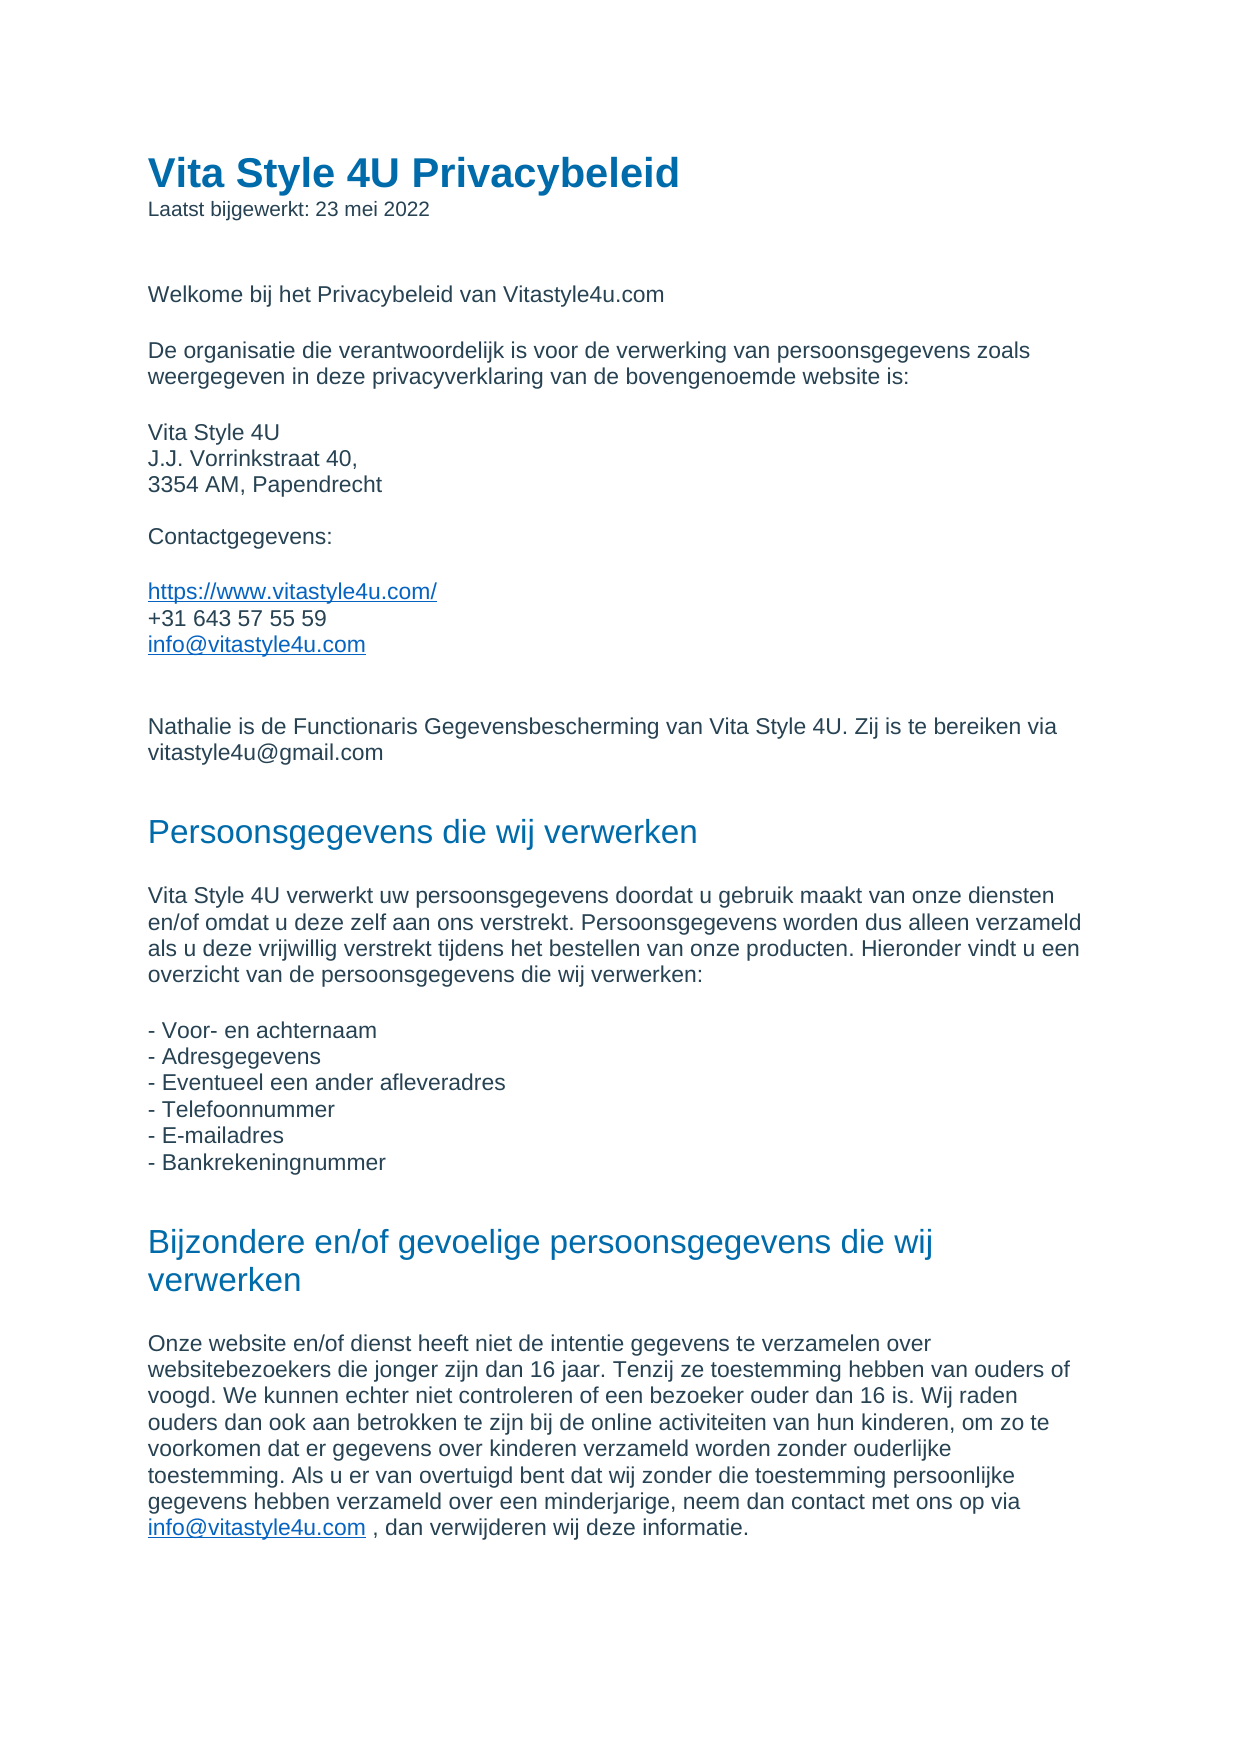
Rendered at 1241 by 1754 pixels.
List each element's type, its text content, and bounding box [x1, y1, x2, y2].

text Welkome bij het Privacybeleid van Vitastyle4u.com [148, 281, 1093, 308]
text Onze website en/of dienst heeft niet de intentie gegevens te verzamelen over websitebezoekers die jonger zijn dan 16 jaar. Tenzij ze toestemming hebben van ouders of voogd. We kunnen echter niet controleren of een bezoeker ouder dan 16 is. Wij raden ouders dan ook aan betrokken te zijn bij de online activiteiten van hun kinderen, om zo te voorkomen dat er gegevens over kinderen verzameld worden zonder ouderlijke toestemming. Als u er van overtuigd bent dat wij zonder die toestemming persoonlijke gegevens hebben verzameld over een minderjarige, neem dan contact met ons op via info@vitastyle4u.com , dan verwijderen wij deze informatie. [148, 1330, 1093, 1541]
text +31 643 57 55 59 [148, 604, 1093, 631]
text Persoonsgegevens die wij verwerken [148, 812, 1093, 851]
text 3354 AM, Papendrecht [148, 471, 1093, 498]
text - Bankrekeningnummer [148, 1148, 1093, 1175]
text - Telefoonnummer [148, 1096, 1093, 1122]
text Vita Style 4U Privacybeleid [148, 149, 1093, 197]
text Bijzondere en/of gevoelige persoonsgegevens die wij verwerken [148, 1222, 1093, 1298]
text info@vitastyle4u.com [148, 631, 1093, 657]
text De organisatie die verantwoordelijk is voor de verwerking van persoonsgegevens zoals weergegeven in deze privacyverklaring van de bovengenoemde website is: [148, 337, 1093, 389]
text - E-mailadres [148, 1122, 1093, 1148]
text J.J. Vorrinkstraat 40, [148, 445, 1093, 471]
text - Adresgegevens [148, 1043, 1093, 1069]
text Nathalie is de Functionaris Gegevensbescherming van Vita Style 4U. Zij is te bereiken via vitastyle4u@gmail.com [148, 713, 1093, 766]
text - Voor- en achternaam [148, 1017, 1093, 1043]
text Vita Style 4U verwerkt uw persoonsgegevens doordat u gebruik maakt van onze diensten en/of omdat u deze zelf aan ons verstrekt. Persoonsgegevens worden dus alleen verzameld als u deze vrijwillig verstrekt tijdens het bestellen van onze producten. Hieronder vindt u een overzicht van de persoonsgegevens die wij verwerken: [148, 882, 1093, 987]
text Vita Style 4U [148, 419, 1093, 445]
text Laatst bijgewerkt: 23 mei 2022 [148, 197, 1093, 221]
text - Eventueel een ander afleveradres [148, 1069, 1093, 1096]
text https://www.vitastyle4u.com/ [148, 578, 1093, 604]
text Contactgegevens: [148, 523, 1093, 549]
